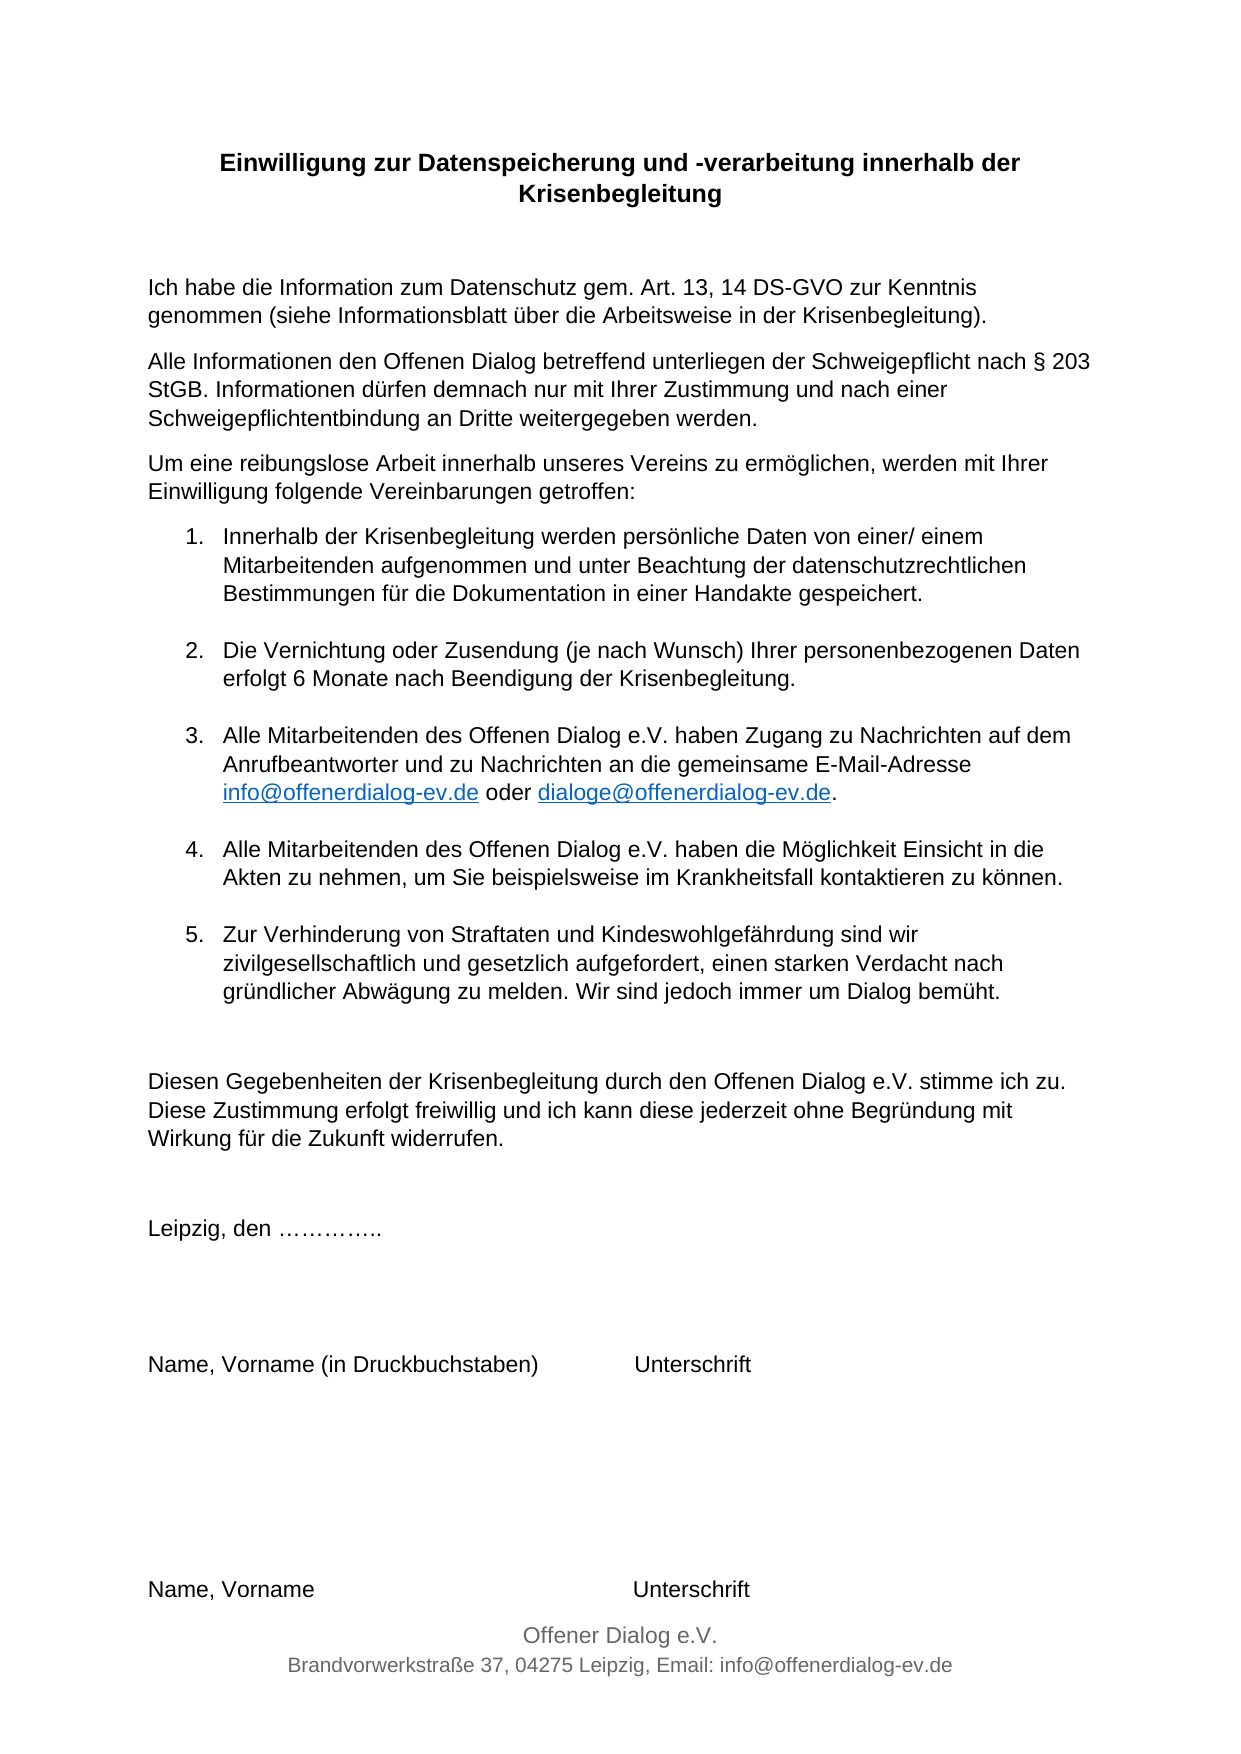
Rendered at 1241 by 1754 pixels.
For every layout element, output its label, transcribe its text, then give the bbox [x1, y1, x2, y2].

text Diesen Gegebenheiten der Krisenbegleitung durch den Offenen Dialog e.V. stimme ich zu. Diese Zustimmung erfolgt freiwillig und ich kann diese jederzeit ohne Begründung mit Wirkung für die Zukunft widerrufen. [148, 1068, 1093, 1152]
list Zur Verhinderung von Straftaten und Kindeswohlgefährdung sind wir zivilgesellschaftlich und gesetzlich aufgefordert, einen starken Verdacht nach gründlicher Abwägung zu melden. Wir sind jedoch immer um Dialog bemüht. [185, 921, 1093, 1004]
list Die Vernichtung oder Zusendung (je nach Wunsch) Ihrer personenbezogenen Daten erfolgt 6 Monate nach Beendigung der Krisenbegleitung. [185, 637, 1093, 692]
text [148, 1576, 1093, 1603]
list Alle Mitarbeitenden des Offenen Dialog e.V. haben die Möglichkeit Einsicht in die Akten zu nehmen, um Sie beispielsweise im Krankheitsfall kontaktieren zu können. [185, 836, 1093, 891]
text Um eine reibungslose Arbeit innerhalb unseres Vereins zu ermöglichen, werden mit Ihrer Einwilligung folgende Vereinbarungen getroffen: [148, 449, 1093, 504]
text Alle Informationen den Offenen Dialog betreffend unterliegen der Schweigepflicht nach § 203 StGB. Informationen dürfen demnach nur mit Ihrer Zustimmung und nach einer Schweigepflichtentbindung an Dritte weitergegeben werden. [148, 348, 1093, 431]
text Einwilligung zur Datenspeicherung und -verarbeitung innerhalb der Krisenbegleitung [148, 148, 1093, 207]
text Name, Vorname (in Druckbuchstaben) Unterschrift [148, 1351, 1093, 1377]
list Innerhalb der Krisenbegleitung werden persönliche Daten von einer/ einem Mitarbeitenden aufgenommen und unter Beachtung der datenschutzrechtlichen Bestimmungen für die Dokumentation in einer Handakte gespeichert. [185, 523, 1093, 606]
list Alle Mitarbeitenden des Offenen Dialog e.V. haben Zugang zu Nachrichten auf dem Anrufbeantworter und zu Nachrichten an die gemeinsame E-Mail-Adresse info@offenerdialog-ev.de oder dialoge@offenerdialog-ev.de. [185, 722, 1093, 805]
text Ich habe die Information zum Datenschutz gem. Art. 13, 14 DS-GVO zur Kenntnis genommen (siehe Informationsblatt über die Arbeitsweise in der Krisenbegleitung). [148, 274, 1093, 329]
text Leipzig, den ………….. [148, 1215, 1093, 1242]
